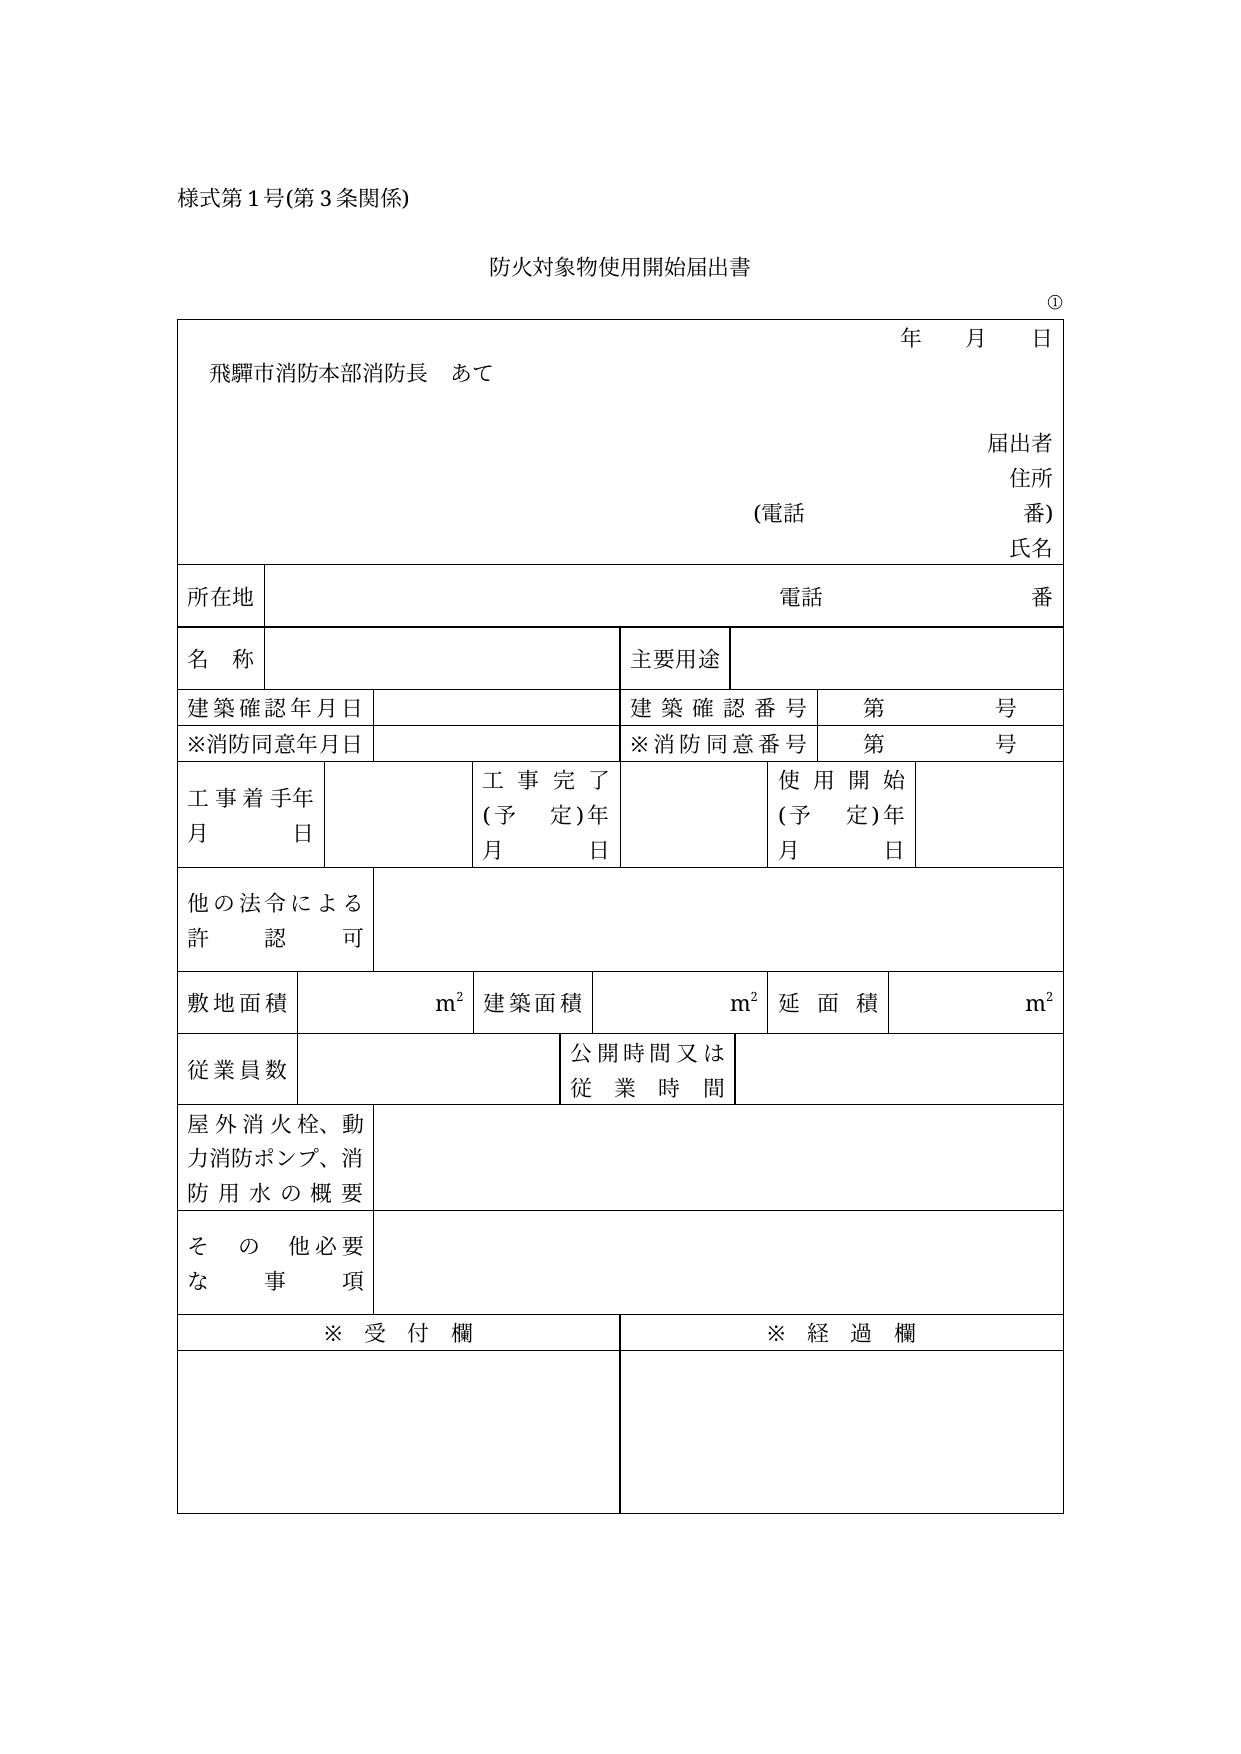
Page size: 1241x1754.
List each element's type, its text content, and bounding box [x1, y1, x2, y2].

table_cell 建築確認番号 [621, 690, 817, 725]
table_cell [736, 1034, 1063, 1104]
table_cell [325, 762, 472, 867]
table_cell ※消防同意年月日 [178, 726, 373, 761]
table_cell 電話 番 [265, 565, 1063, 626]
text 様式第1号(第3条関係) [177, 179, 1063, 214]
table_cell 第 号 [818, 690, 1063, 725]
table_cell [374, 726, 619, 761]
text 防火対象物使用開始届出書 [177, 249, 1063, 284]
table_header 年 月 日 飛驒市消防本部消防長 あて 届出者 住所 (電話 番) 氏名 [178, 320, 1063, 564]
table_cell [731, 628, 1063, 689]
table_cell [916, 762, 1063, 867]
table_cell [178, 1351, 619, 1512]
table_cell 所在地 [178, 565, 264, 626]
table_cell 敷地面積 [178, 972, 297, 1033]
table_cell 工事完了(予定)年月日 [473, 762, 620, 867]
table_cell 建築面積 [474, 972, 592, 1033]
table_cell 主要用途 [621, 628, 729, 689]
table_cell ※ 受付欄 [178, 1315, 619, 1350]
table_cell [298, 1034, 559, 1104]
table_cell 第 号 [818, 726, 1063, 761]
table_cell [621, 1351, 1063, 1512]
table_cell [621, 762, 767, 867]
table_cell [374, 690, 619, 725]
table_cell ※ 経過欄 [621, 1315, 1063, 1350]
table_cell 工事着手年月日 [178, 762, 324, 867]
table_cell 名称 [178, 628, 264, 689]
table_cell 建築確認年月日 [178, 690, 373, 725]
table_cell 従業員数 [178, 1034, 297, 1104]
table_cell 公開時間又は従業時間 [561, 1034, 734, 1104]
table_cell 延面積 [768, 972, 888, 1033]
table_cell その他必要な事項 [178, 1211, 373, 1314]
table_cell 他の法令による許認可 [178, 868, 373, 971]
table_cell [374, 1105, 1063, 1210]
table_cell 屋外消火栓、動力消防ポンプ、消防用水の概要 [178, 1105, 373, 1210]
table_cell [374, 1211, 1063, 1314]
table_cell m2 [593, 972, 767, 1033]
table_cell m2 [889, 972, 1063, 1033]
text ① [177, 284, 1063, 319]
table_cell [374, 868, 1063, 971]
table_cell ※消防同意番号 [621, 726, 817, 761]
table_cell [265, 628, 619, 689]
table_cell m2 [298, 972, 473, 1033]
table_cell 使用開始(予定)年月日 [768, 762, 915, 867]
